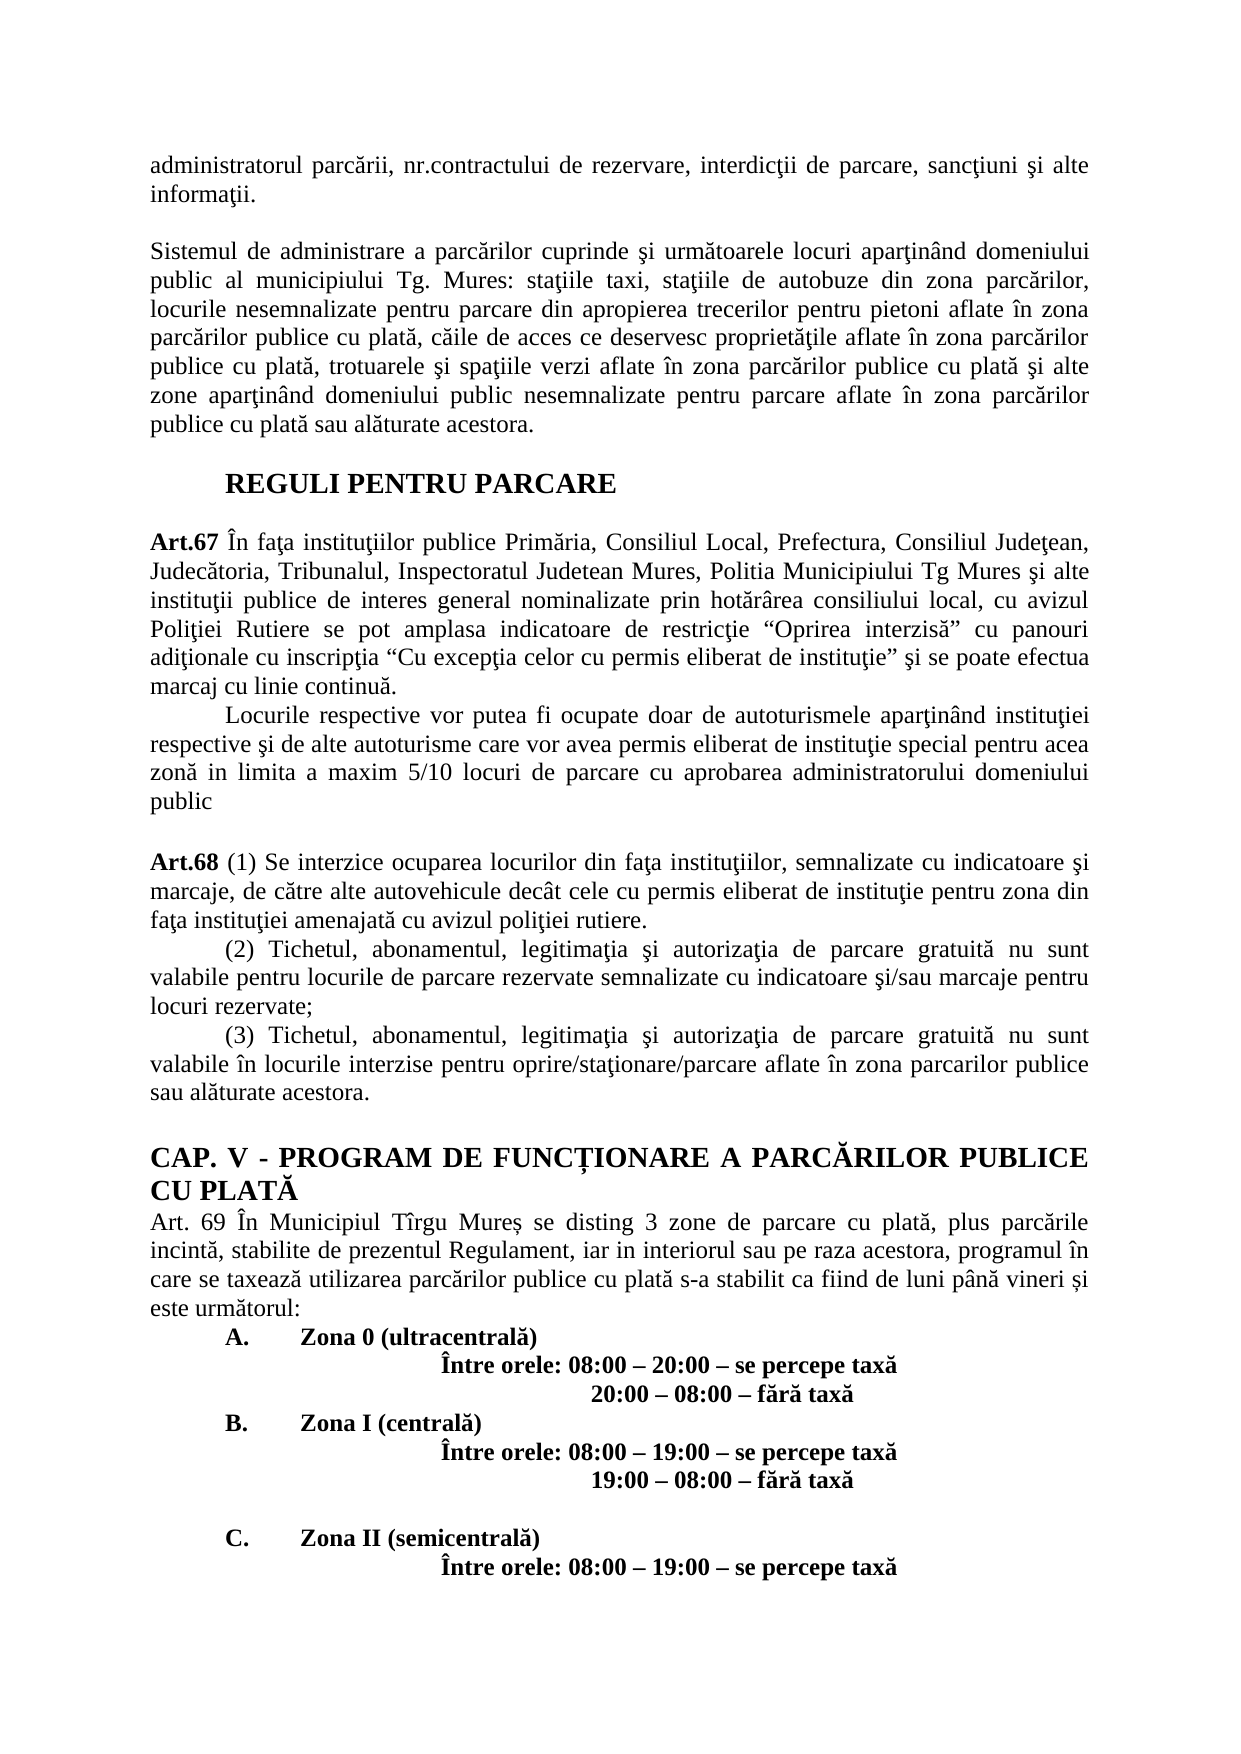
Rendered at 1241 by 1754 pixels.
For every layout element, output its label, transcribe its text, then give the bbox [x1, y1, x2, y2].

text Între orele: 08:00 – 19:00 – se percepe taxă [366, 1552, 1090, 1581]
list Zona II (semicentrală) [150, 1523, 1090, 1552]
text (2) Tichetul, abonamentul, legitimaţia şi autorizaţia de parcare gratuită nu sunt valabile pentru locurile de parcare rezervate semnalizate cu indicatoare şi/sau marcaje pentru locuri rezervate; [150, 934, 1090, 1020]
text 20:00 – 08:00 – fără taxă [516, 1379, 1090, 1408]
text Art.68 (1) Se interzice ocuparea locurilor din faţa instituţiilor, semnalizate cu indicatoare şi marcaje, de către alte autovehicule decât cele cu permis eliberat de instituţie pentru zona din faţa instituţiei amenajată cu avizul poliţiei rutiere. [150, 847, 1090, 934]
text Sistemul de administrare a parcărilor cuprinde şi următoarele locuri aparţinând domeniului public al municipiului Tg. Mures: staţiile taxi, staţiile de autobuze din zona parcărilor, locurile nesemnalizate pentru parcare din apropierea trecerilor pentru pietoni aflate în zona parcărilor publice cu plată, căile de acces ce deservesc proprietăţile aflate în zona parcărilor publice cu plată, trotuarele şi spaţiile verzi aflate în zona parcărilor publice cu plată şi alte zone aparţinând domeniului public nesemnalizate pentru parcare aflate în zona parcărilor publice cu plată sau alăturate acestora. [150, 236, 1090, 437]
list REGULI PENTRU PARCARE [225, 466, 1090, 500]
text Art. 69 În Municipiul Tîrgu Mureș se disting 3 zone de parcare cu plată, plus parcările incintă, stabilite de prezentul Regulament, iar in interiorul sau pe raza acestora, programul în care se taxează utilizarea parcărilor publice cu plată s-a stabilit ca fiind de luni până vineri și este următorul: [150, 1207, 1090, 1322]
list Zona 0 (ultracentrală) [150, 1322, 1090, 1351]
text CAP. V - PROGRAM DE FUNCȚIONARE A PARCĂRILOR PUBLICE CU PLATĂ [150, 1140, 1090, 1207]
text Art.67 În faţa instituţiilor publice Primăria, Consiliul Local, Prefectura, Consiliul Judeţean, Judecătoria, Tribunalul, Inspectoratul Judetean Mures, Politia Municipiului Tg Mures şi alte instituţii publice de interes general nominalizate prin hotărârea consiliului local, cu avizul Poliţiei Rutiere se pot amplasa indicatoare de restricţie “Oprirea interzisă” cu panouri adiţionale cu inscripţia “Cu excepţia celor cu permis eliberat de instituţie” şi se poate efectua marcaj cu linie continuă. [150, 527, 1090, 700]
text Locurile respective vor putea fi ocupate doar de autoturismele aparţinând instituţiei respective şi de alte autoturisme care vor avea permis eliberat de instituţie special pentru acea zonă in limita a maxim 5/10 locuri de parcare cu aprobarea administratorului domeniului public [150, 700, 1090, 815]
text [150, 150, 1090, 207]
text (3) Tichetul, abonamentul, legitimaţia şi autorizaţia de parcare gratuită nu sunt valabile în locurile interzise pentru oprire/staţionare/parcare aflate în zona parcarilor publice sau alăturate acestora. [150, 1020, 1090, 1106]
list 19:00 – 08:00 – fără taxă [516, 1466, 1090, 1494]
text Între orele: 08:00 – 20:00 – se percepe taxă [366, 1351, 1090, 1379]
text Între orele: 08:00 – 19:00 – se percepe taxă [366, 1437, 1090, 1466]
list Zona I (centrală) [150, 1408, 1090, 1437]
